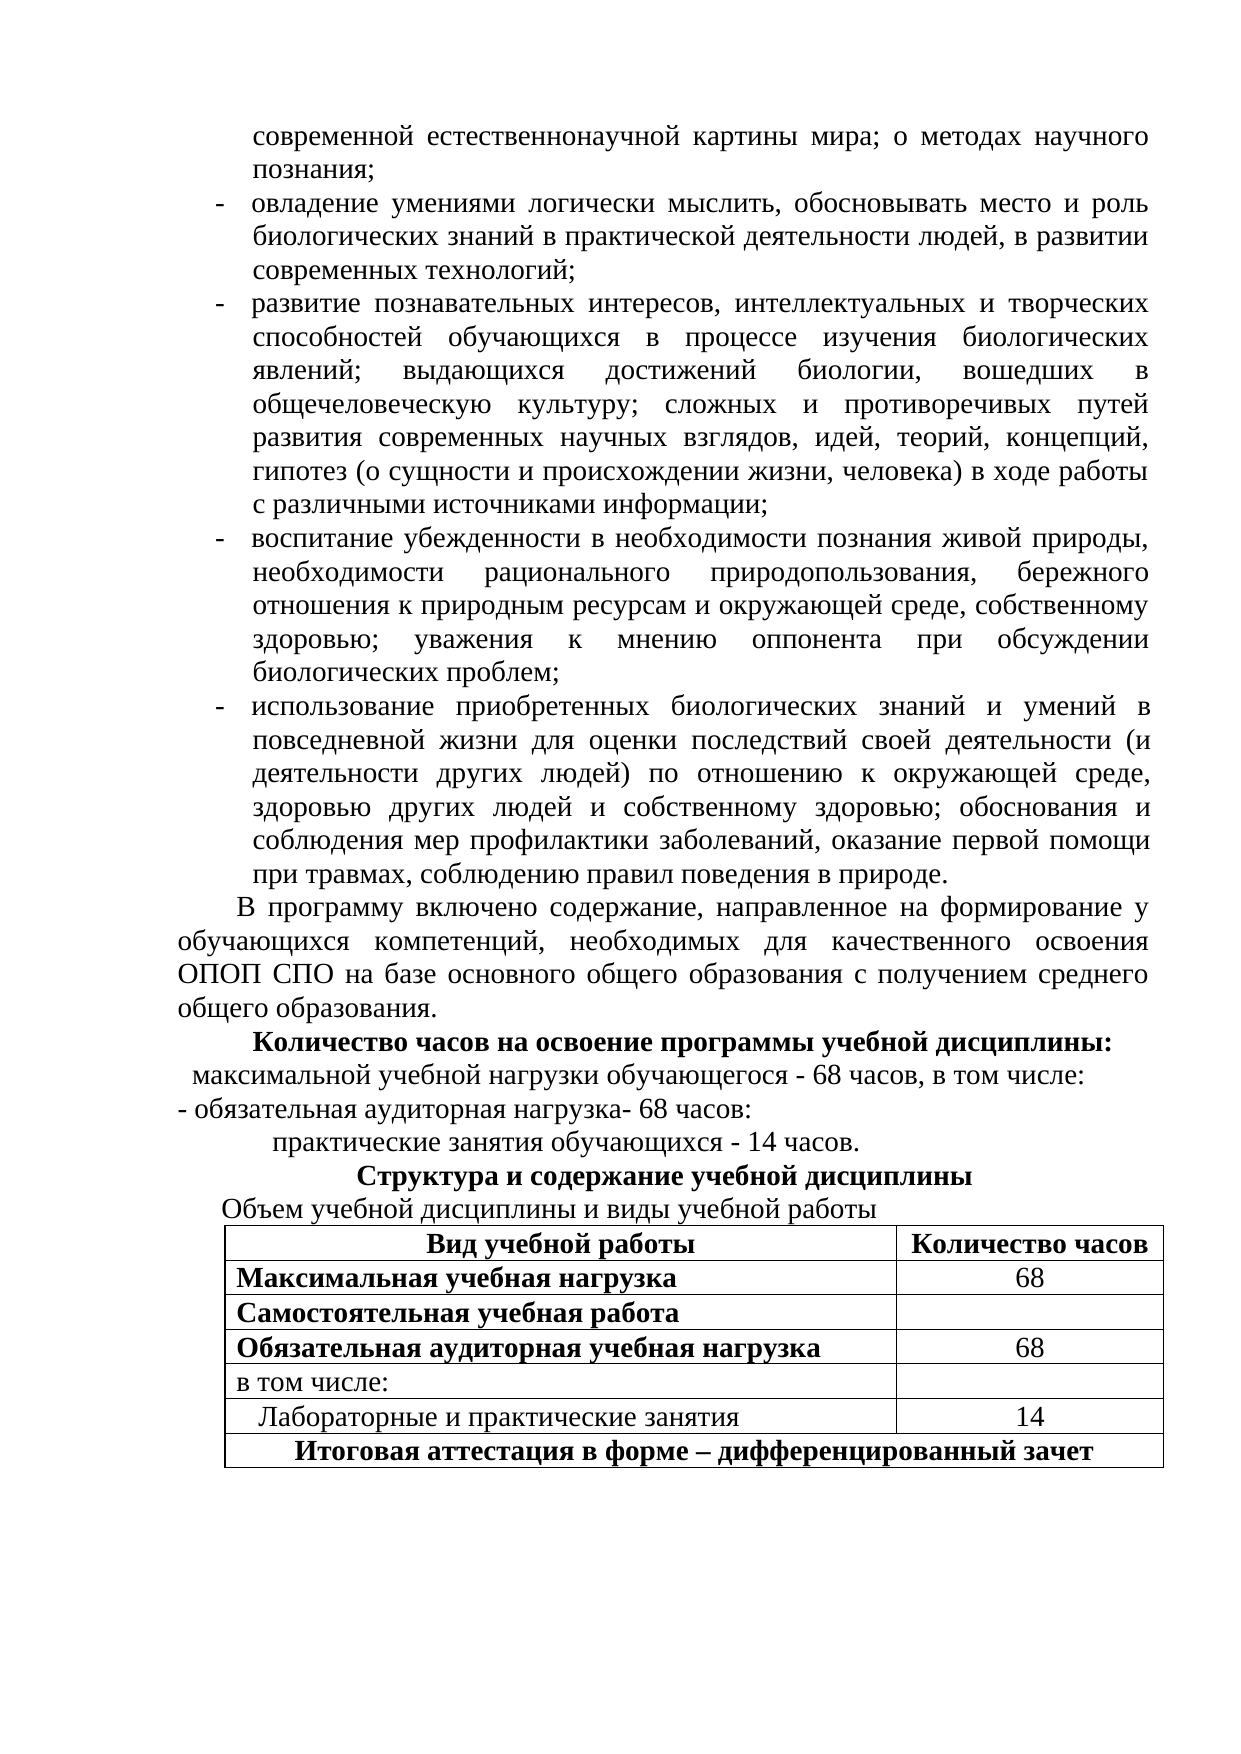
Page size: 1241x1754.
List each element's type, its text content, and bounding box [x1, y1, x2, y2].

table_header Вид учебной работы [226, 1226, 896, 1259]
text практические занятия обучающихся - 14 часов. [177, 1124, 1152, 1158]
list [215, 118, 1149, 185]
table_cell в том числе: [226, 1364, 896, 1398]
table_cell 14 [897, 1399, 1163, 1432]
table_cell Самостоятельная учебная работа [226, 1295, 896, 1329]
table_cell [897, 1295, 1163, 1329]
text - обязательная аудиторная нагрузка- 68 часов: [177, 1091, 1152, 1124]
list овладение умениями логически мыслить, обосновывать место и роль биологических знаний в практической деятельности людей, в развитии современных технологий; [215, 185, 1149, 286]
table_header Количество часов [897, 1226, 1163, 1259]
list воспитание убежденности в необходимости познания живой природы, необходимости рационального природопользования, бережного отношения к природным ресурсам и окружающей среде, собственному здоровью; уважения к мнению оппонента при обсуждении биологических проблем; [215, 521, 1149, 688]
table_cell Обязательная аудиторная учебная нагрузка [226, 1330, 896, 1363]
list использование приобретенных биологических знаний и умений в повседневной жизни для оценки последствий своей деятельности (и деятельности других людей) по отношению к окружающей среде, здоровью других людей и собственному здоровью; обоснования и соблюдения мер профилактики заболеваний, оказание первой помощи при травмах, соблюдению правил поведения в природе. [215, 688, 1152, 889]
text Количество часов на освоение программы учебной дисциплины: [252, 1024, 1152, 1057]
list развитие познавательных интересов, интеллектуальных и творческих способностей обучающихся в процессе изучения биологических явлений; выдающихся достижений биологии, вошедших в общечеловеческую культуру; сложных и противоречивых путей развития современных научных взглядов, идей, теорий, концепций, гипотез (о сущности и происхождении жизни, человека) в ходе работы с различными источниками информации; [215, 286, 1149, 521]
text Структура и содержание учебной дисциплины [177, 1158, 1152, 1191]
table_cell [897, 1364, 1163, 1398]
table_cell Итоговая аттестация в форме – дифференцированный зачет [226, 1434, 1163, 1467]
table_cell 68 [897, 1261, 1163, 1294]
table_cell 68 [897, 1330, 1163, 1363]
text В программу включено содержание, направленное на формирование у обучающихся компетенций, необходимых для качественного освоения ОПОП СПО на базе основного общего образования с получением среднего общего образования. [177, 889, 1149, 1024]
text максимальной учебной нагрузки обучающегося - 68 часов, в том числе: [177, 1057, 1152, 1091]
table_cell Лабораторные и практические занятия [226, 1399, 896, 1432]
text Объем учебной дисциплины и виды учебной работы [177, 1191, 1152, 1225]
table_cell Максимальная учебная нагрузка [226, 1261, 896, 1294]
